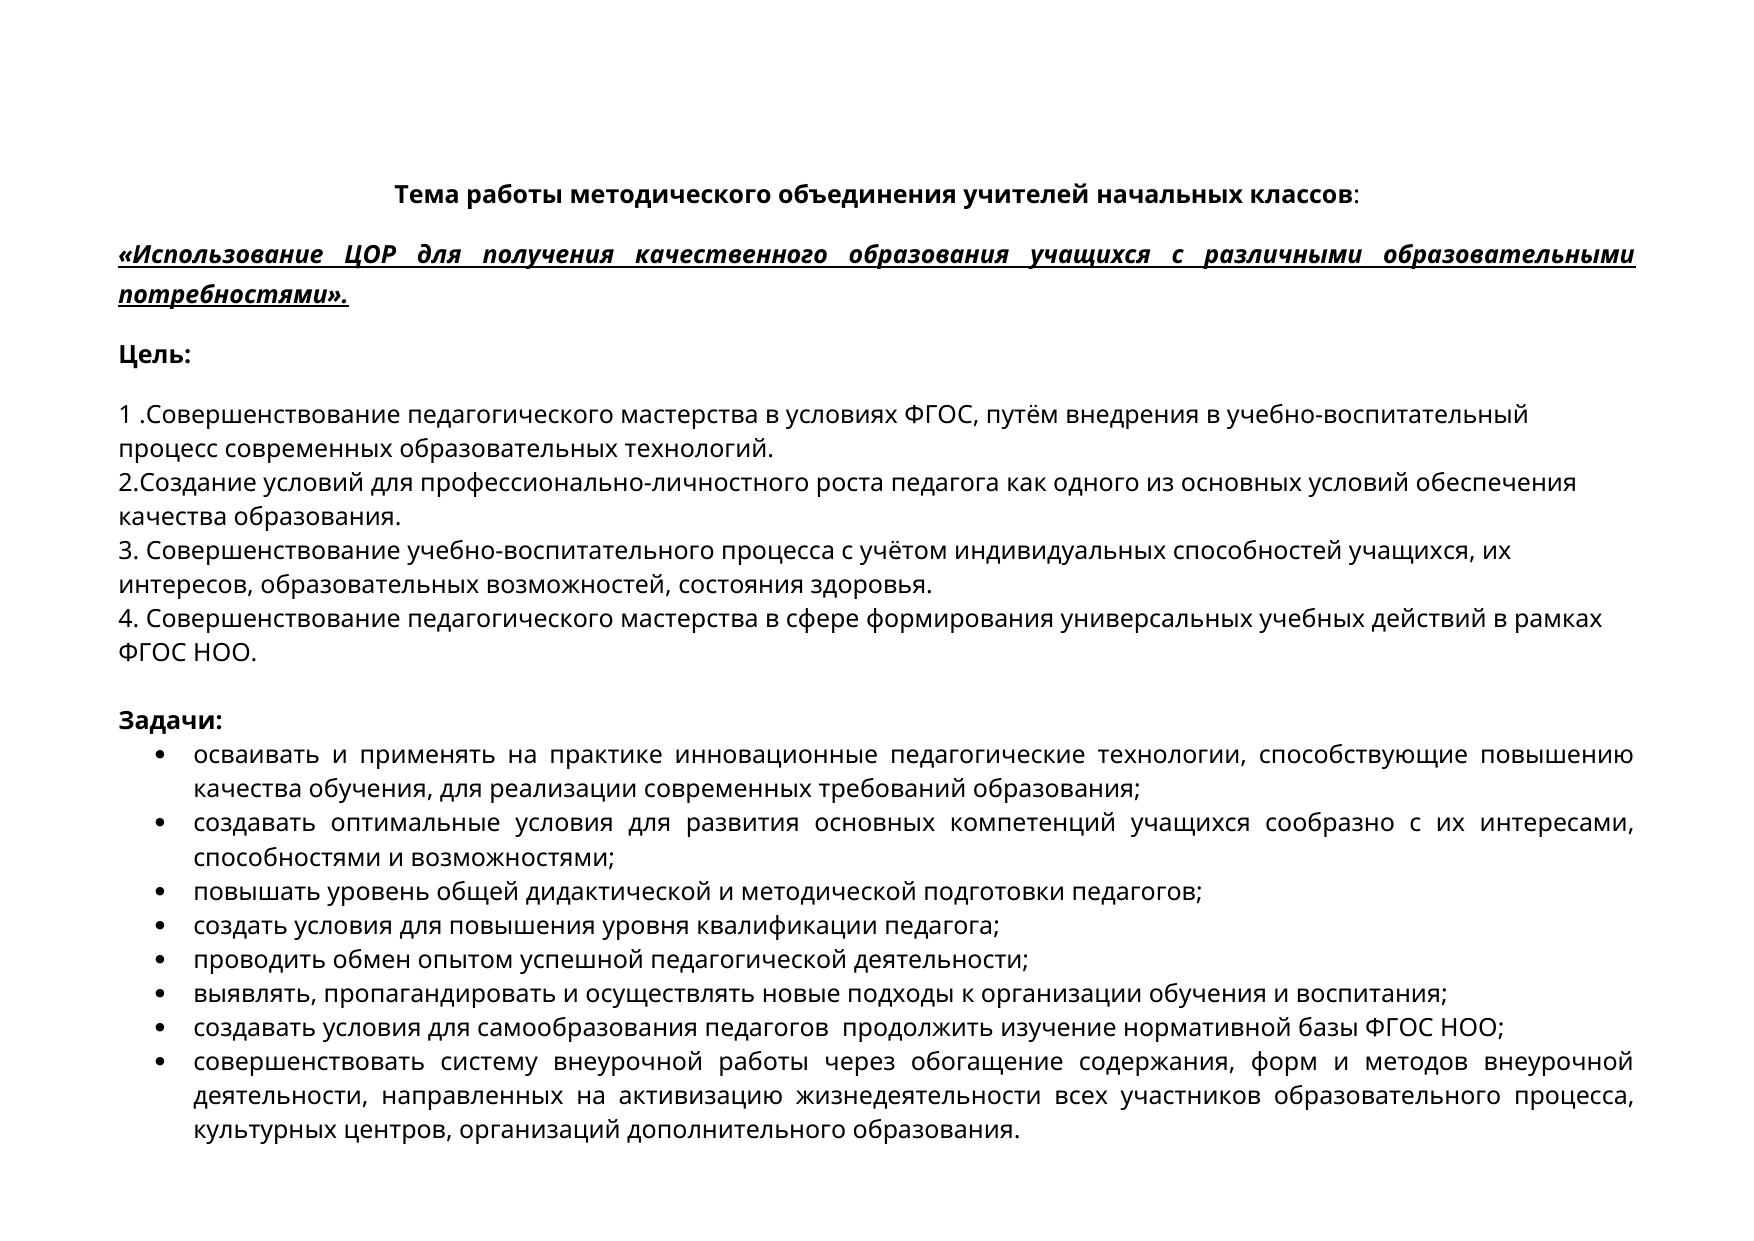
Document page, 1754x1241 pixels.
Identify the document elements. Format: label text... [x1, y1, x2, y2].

list проводить обмен опытом успешной педагогической деятельности; [156, 941, 1636, 975]
list осваивать и применять на практике инновационные педагогические технологии, способствующие повышению качества обучения, для реализации современных требований образования; [156, 737, 1636, 805]
text «Использование ЦОР для получения качественного образования учащихся с различными образовательными потребностями». [118, 237, 1636, 266]
text «Использование ЦОР для получения качественного образования учащихся с различными образовательными потребностями». [118, 268, 1636, 310]
text Цель: [118, 336, 1636, 370]
list создать условия для повышения уровня квалификации педагога; [156, 907, 1636, 941]
list выявлять, пропагандировать и осуществлять новые подходы к организации обучения и воспитания; [156, 975, 1636, 1009]
list создавать оптимальные условия для развития основных компетенций учащихся сообразно с их интересами, способностями и возможностями; [156, 805, 1636, 873]
list повышать уровень общей дидактической и методической подготовки педагогов; [156, 873, 1636, 907]
list совершенствовать систему внеурочной работы через обогащение содержания, форм и методов внеурочной деятельности, направленных на активизацию жизнедеятельности всех участников образовательного процесса, культурных центров, организаций дополнительного образования. [156, 1043, 1636, 1146]
list создавать условия для самообразования педагогов продолжить изучение нормативной базы ФГОС НОО; [156, 1009, 1636, 1043]
text Тема работы методического объединения учителей начальных классов: [118, 177, 1636, 211]
text Задачи: [118, 703, 1636, 737]
text 3. Совершенствование учебно-воспитательного процесса с учётом индивидуальных способностей учащихся, их интересов, образовательных возможностей, состояния здоровья. [118, 533, 1636, 601]
text 2.Создание условий для профессионально-личностного роста педагога как одного из основных условий обеспечения качества образования. [118, 464, 1636, 533]
text 1 .Совершенствование педагогического мастерства в условиях ФГОС, путём внедрения в учебно-воспитательный процесс современных образовательных технологий. [118, 396, 1636, 464]
text 4. Совершенствование педагогического мастерства в сфере формирования универсальных учебных действий в рамках ФГОС НОО. [118, 601, 1636, 669]
